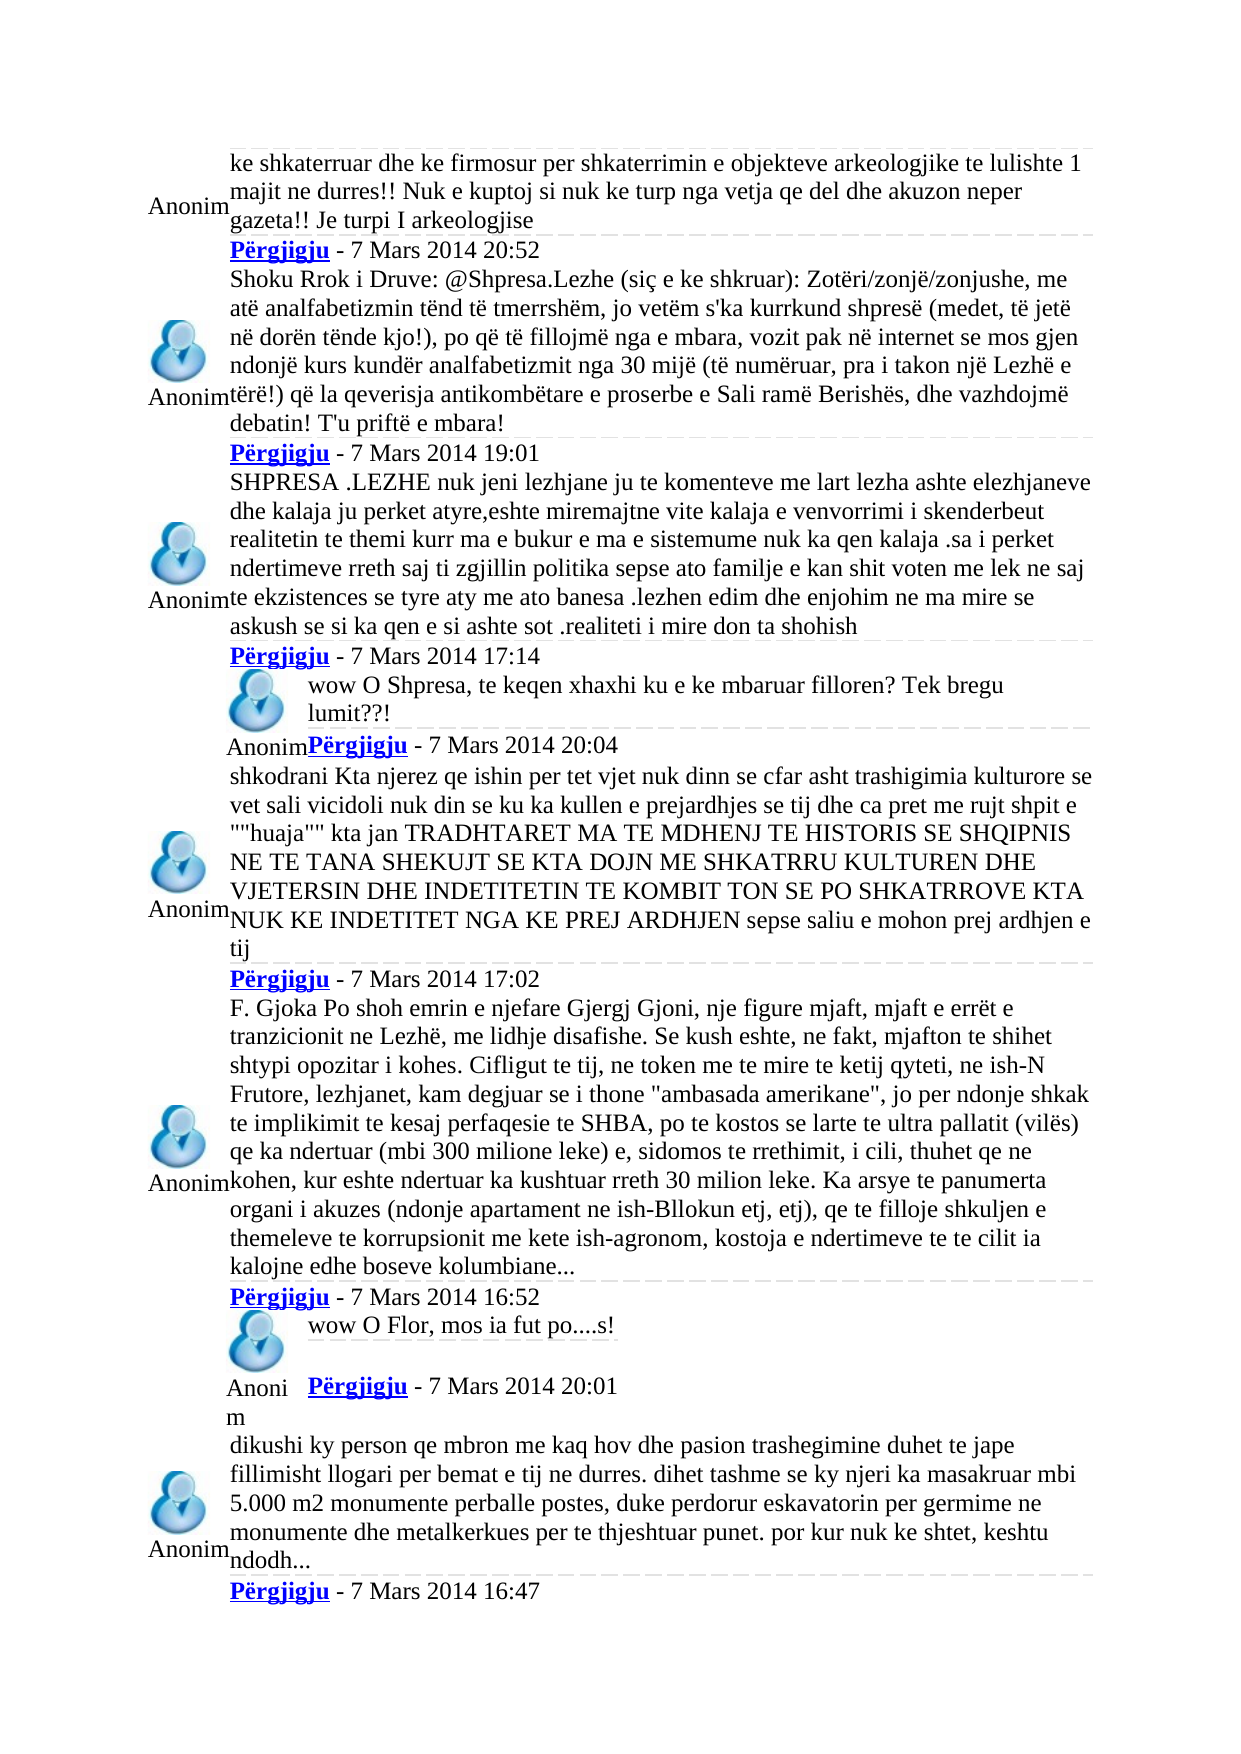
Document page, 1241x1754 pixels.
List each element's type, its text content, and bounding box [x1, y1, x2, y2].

table_cell Përgjigju - 7 Mars 2014 16:47 [230, 1574, 1093, 1604]
table_header Anonim [148, 993, 229, 1310]
table_header shkodrani Kta njerez qe ishin per tet vjet nuk dinn se cfar asht trashigimia kulturore se vet sali vicidoli nuk din se ku ka kullen e prejardhjes se tij dhe ca pret me rujt shpit e ""huaja"" kta jan TRADHTARET MA TE MDHENJ TE HISTORIS SE SHQIPNIS NE TE TANA SHEKUJT SE KTA DOJN ME SHKATRRU KULTUREN DHE VJETERSIN DHE INDETITETIN TE KOMBIT TON SE PO SHKATRROVE KTA NUK KE INDETITET NGA KE PREJ ARDHJEN sepse saliu e mohon prej ardhjen e tij [230, 761, 1093, 962]
table_header F. Gjoka Po shoh emrin e njefare Gjergj Gjoni, nje figure mjaft, mjaft e errët e tranzicionit ne Lezhë, me lidhje disafishe. Se kush eshte, ne fakt, mjafton te shihet shtypi opozitar i kohes. Cifligut te tij, ne token me te mire te ketij qyteti, ne ish-N Frutore, lezhjanet, kam degjuar se i thone "ambasada amerikane", jo per ndonje shkak te implikimit te kesaj perfaqesie te SHBA, po te kostos se larte te ultra pallatit (vilës) qe ka ndertuar (mbi 300 milione leke) e, sidomos te rrethimit, i cili, thuhet qe ne kohen, kur eshte ndertuar ka kushtuar rreth 30 milion leke. Ka arsye te panumerta organi i akuzes (ndonje apartament ne ish-Bllokun etj, etj), qe te filloje shkuljen e themeleve te korrupsionit me kete ish-agronom, kostoja e ndertimeve te te cilit ia kalojne edhe boseve kolumbiane... [230, 993, 1093, 1280]
table_header Shoku Rrok i Druve: @Shpresa.Lezhe (siç e ke shkruar): Zotëri/zonjë/zonjushe, me atë analfabetizmin tënd të tmerrshëm, jo vetëm s'ka kurrkund shpresë (medet, të jetë në dorën tënde kjo!), po që të fillojmë nga e mbara, vozit pak në internet se mos gjen ndonjë kurs kundër analfabetizmit nga 30 mijë (të numëruar, pra i takon një Lezhë e tërë!) që la qeverisja antikombëtare e proserbe e Sali ramë Berishës, dhe vazhdojmë debatin! T'u priftë e mbara! [230, 264, 1093, 437]
table_header wow O Flor, mos ia fut po....s! [308, 1310, 618, 1339]
picture [147, 320, 211, 383]
table_header Anonim [148, 148, 229, 264]
table_header Anonim [226, 670, 308, 761]
table_cell Përgjigju - 7 Mars 2014 19:01 [230, 437, 1093, 467]
table_header SHPRESA .LEZHE nuk jeni lezhjane ju te komenteve me lart lezha ashte elezhjaneve dhe kalaja ju perket atyre,eshte miremajtne vite kalaja e venvorrimi i skenderbeut realitetin te themi kurr ma e bukur e ma e sistemume nuk ka qen kalaja .sa i perket ndertimeve rreth saj ti zgjillin politika sepse ato familje e kan shit voten me lek ne saj te ekzistences se tyre aty me ato banesa .lezhen edim dhe enjohim ne ma mire se askush se si ka qen e si ashte sot .realiteti i mire don ta shohish [230, 467, 1093, 639]
picture [225, 1310, 289, 1373]
table_header Anonim [148, 264, 229, 467]
picture [147, 831, 211, 894]
table_header wow O Shpresa, te keqen xhaxhi ku e ke mbaruar filloren? Tek bregu lumit??! [308, 670, 1093, 727]
table_cell Përgjigju - 7 Mars 2014 20:04 [308, 727, 1093, 761]
table_header Anonim [226, 1310, 308, 1430]
table_cell Përgjigju - 7 Mars 2014 20:52 [230, 234, 1093, 264]
picture [147, 1105, 211, 1169]
table_header Anonim [148, 467, 229, 670]
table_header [230, 148, 1093, 234]
table_header Anonim [148, 1430, 229, 1604]
table_cell Përgjigju - 7 Mars 2014 17:02 [230, 962, 1093, 993]
table_header Anonim [148, 761, 229, 993]
picture [147, 522, 211, 586]
table_cell Përgjigju - 7 Mars 2014 16:52 [230, 1280, 1093, 1310]
picture [147, 1471, 211, 1535]
picture [225, 669, 289, 733]
table_cell Përgjigju - 7 Mars 2014 17:14 [230, 640, 1093, 670]
table_header dikushi ky person qe mbron me kaq hov dhe pasion trashegimine duhet te jape fillimisht llogari per bemat e tij ne durres. dihet tashme se ky njeri ka masakruar mbi 5.000 m2 monumente perballe postes, duke perdorur eskavatorin per germime ne monumente dhe metalkerkues per te thjeshtuar punet. por kur nuk ke shtet, keshtu ndodh... [230, 1430, 1093, 1574]
table_cell Përgjigju - 7 Mars 2014 20:01 [308, 1339, 618, 1430]
